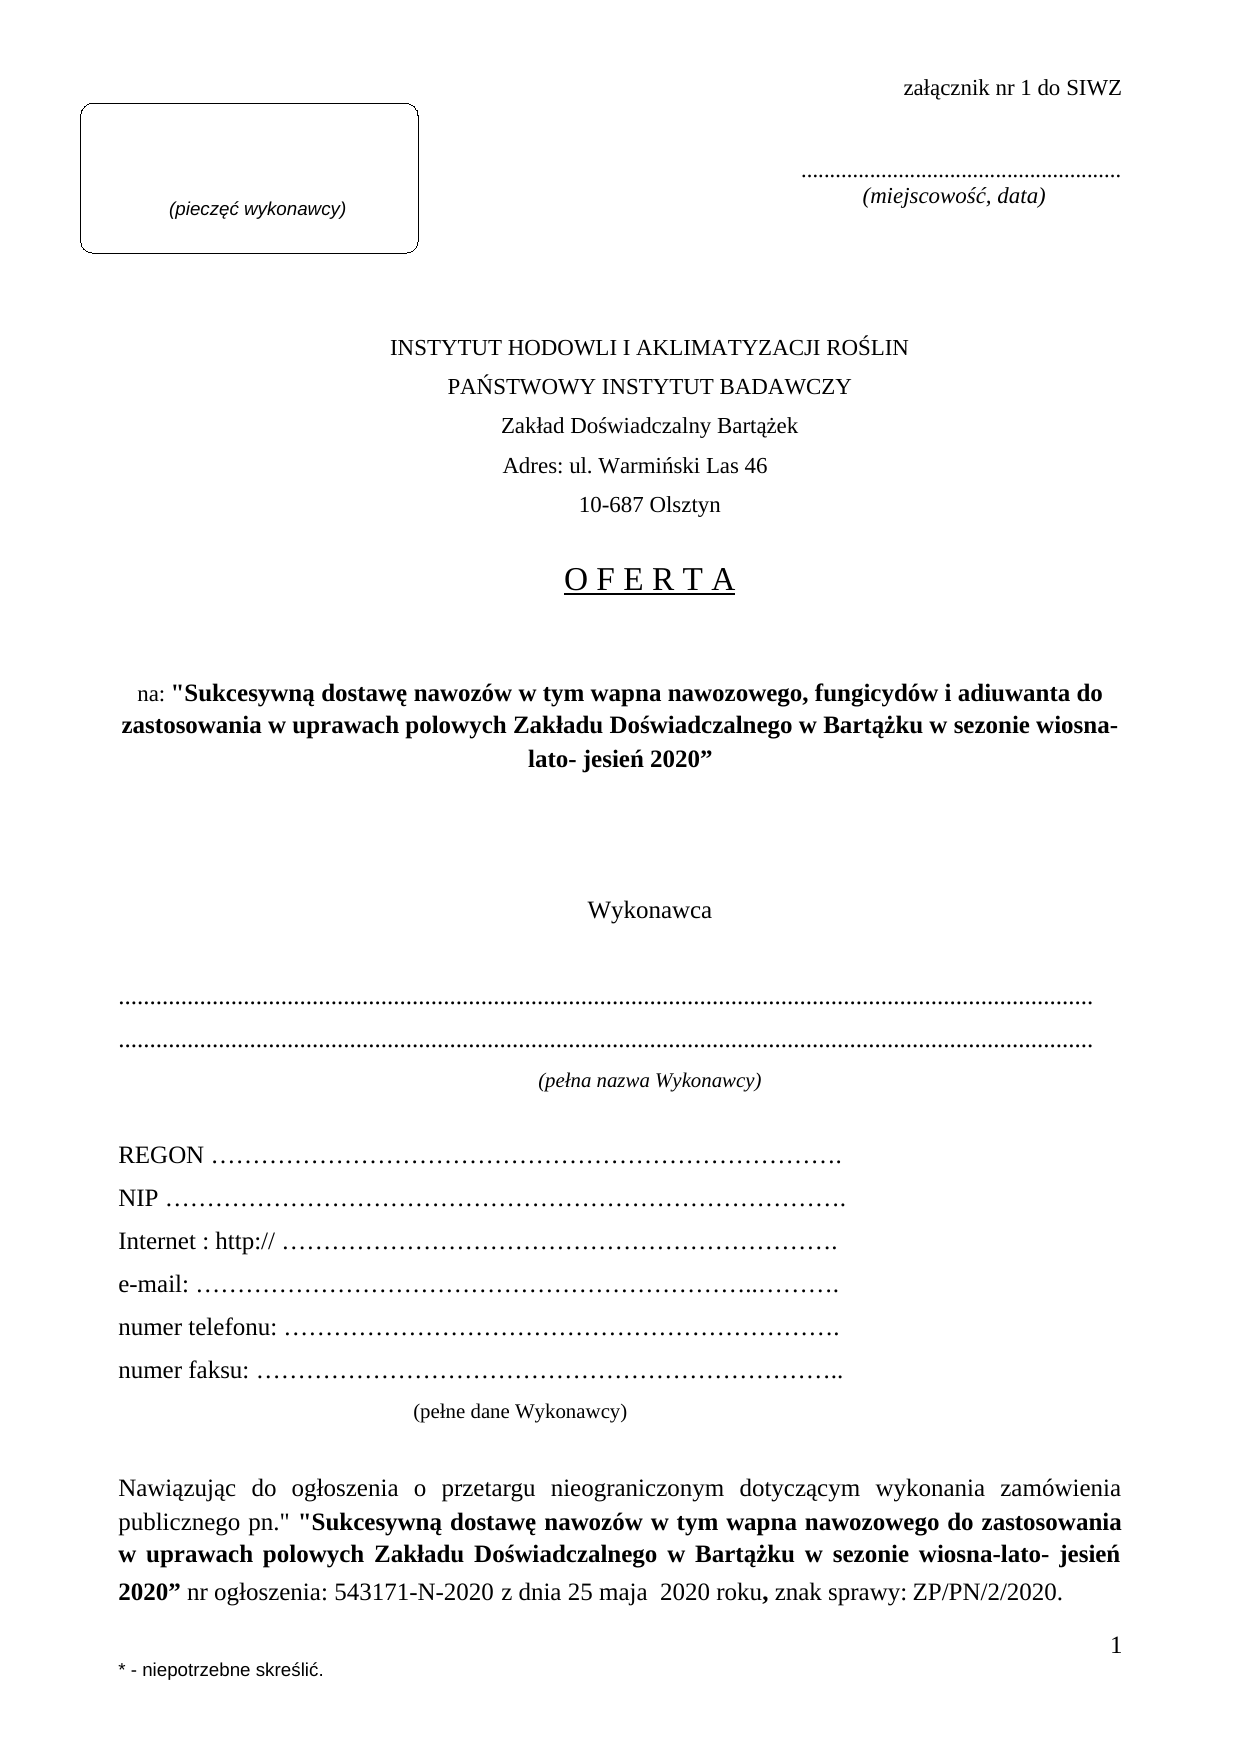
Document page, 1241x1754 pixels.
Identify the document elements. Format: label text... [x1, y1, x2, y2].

text numer faksu: …………………………………………………………….. [118, 1355, 1122, 1384]
text REGON …………………………………………………………………. [118, 1140, 1181, 1168]
text Zakład Doświadczalny Bartążek [118, 412, 1181, 439]
text Internet : http:// …………………………………………………………. [118, 1226, 1181, 1255]
text O F E R T A [118, 560, 1181, 598]
text NIP ………………………………………………………………………. [118, 1183, 1181, 1212]
text Adres: ul. Warmiński Las 46 10-687 Olsztyn [118, 452, 1181, 518]
text e-mail: …………………………………………………………..………. [118, 1269, 1122, 1298]
text ........................................................ [419, 156, 1122, 183]
text (pełna nazwa Wykonawcy) [118, 1068, 1181, 1092]
text ............................................................................................................................................................ [118, 1024, 1181, 1053]
text ............................................................................................................................................................ [118, 981, 1181, 1010]
text Nawiązując do ogłoszenia o przetargu nieograniczonym dotyczącym wykonania zamówienia publicznego pn." "Sukcesywną dostawę nawozów w tym wapna nawozowego do zastosowania w uprawach polowych Zakładu Doświadczalnego w Bartążku w sezonie wiosna-lato- jesień 2020” nr ogłoszenia: 543171-N-2020 z dnia 25 maja 2020 roku, znak sprawy: ZP/PN/2/2020. [118, 1473, 1122, 1607]
text PAŃSTWOWY INSTYTUT BADAWCZY [118, 373, 1181, 399]
text numer telefonu: …………………………………………………………. [118, 1312, 1122, 1341]
text INSTYTUT HODOWLI I AKLIMATYZACJI ROŚLIN [118, 333, 1181, 360]
text na: "Sukcesywną dostawę nawozów w tym wapna nawozowego, fungicydów i adiuwanta do zastosowania w uprawach polowych Zakładu Doświadczalnego w Bartążku w sezonie wiosna- lato- jesień 2020” [118, 678, 1122, 772]
text Wykonawca [118, 895, 1181, 924]
text (pełne dane Wykonawcy) [339, 1398, 1122, 1423]
text (miejscowość, data) [419, 183, 1122, 209]
